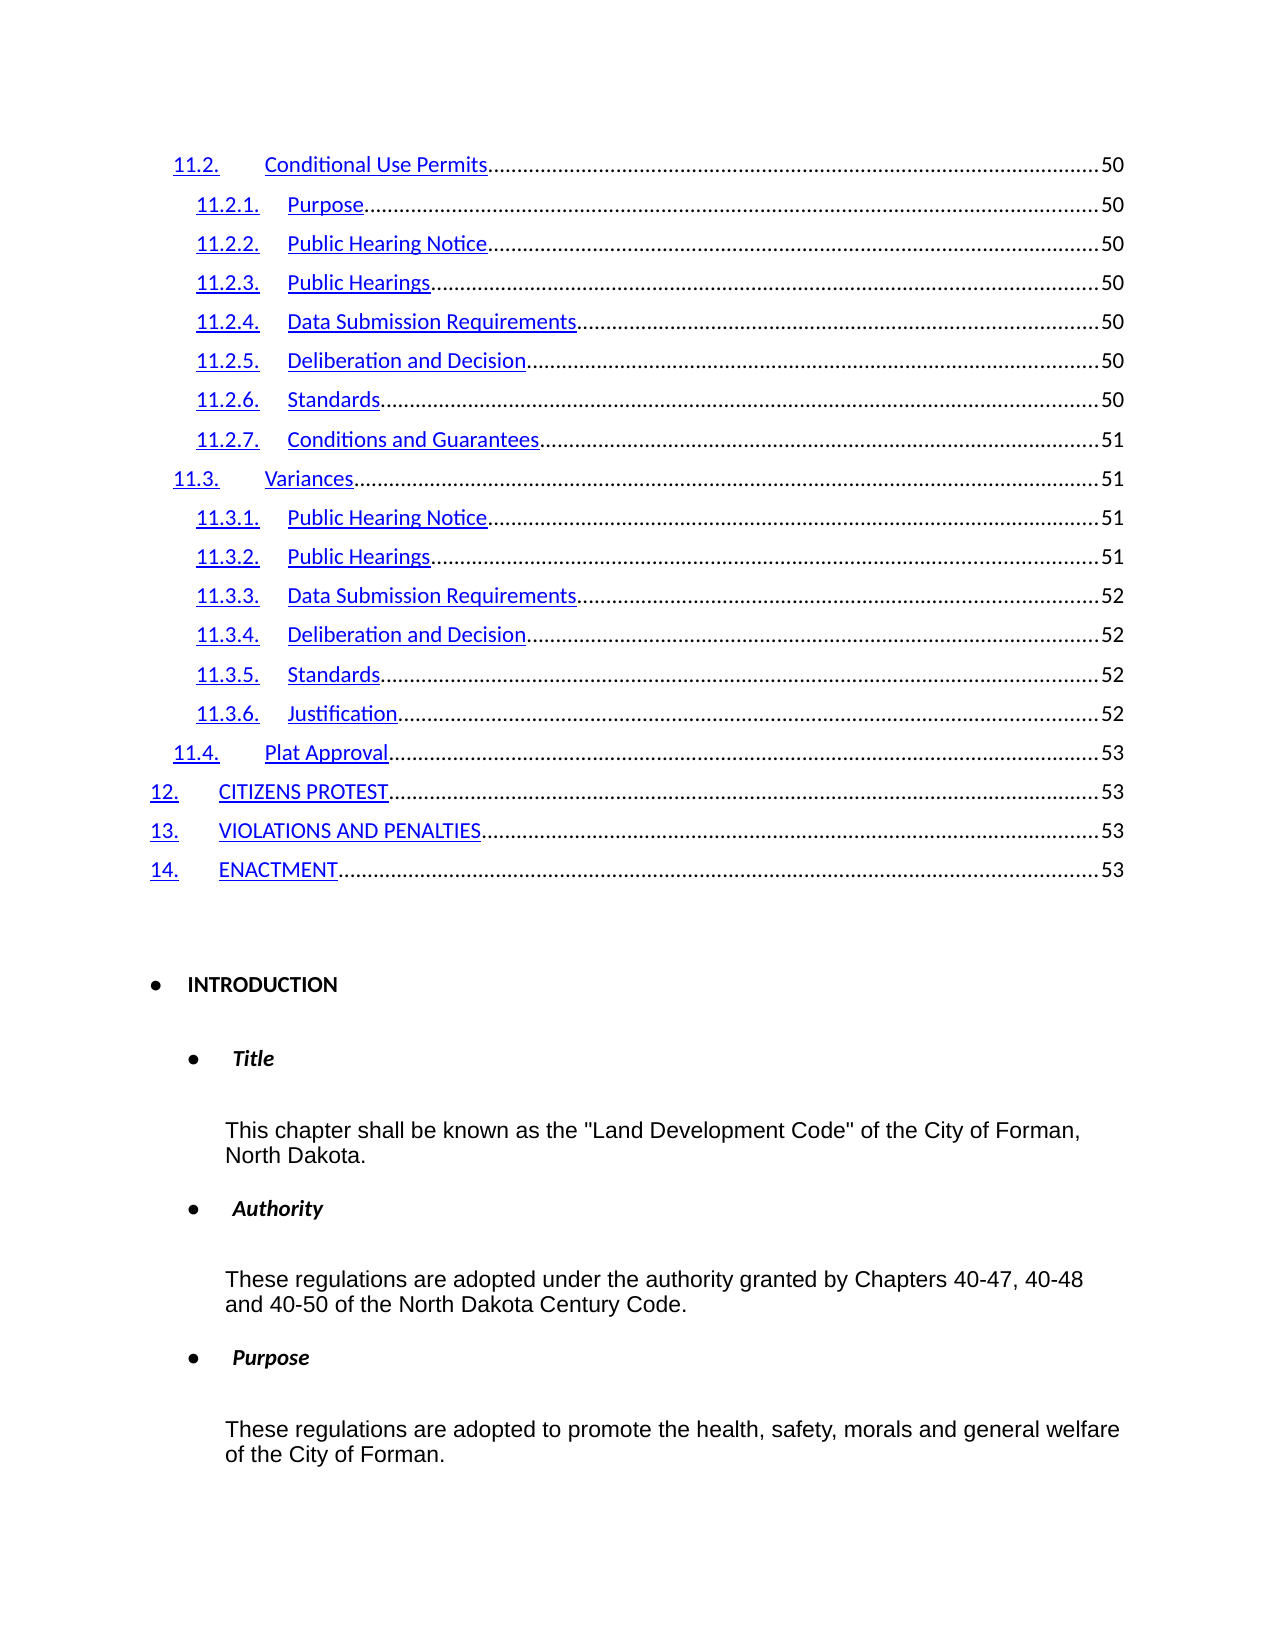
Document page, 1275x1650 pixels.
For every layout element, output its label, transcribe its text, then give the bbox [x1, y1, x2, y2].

text 11.2.4. Data Submission Requirements 50 [196, 307, 1125, 335]
list Purpose [187, 1343, 1125, 1372]
text 11.3.5. Standards 52 [196, 659, 1125, 688]
text 11.2.7. Conditions and Guarantees 51 [196, 424, 1125, 453]
text 11.2. Conditional Use Permits 50 [173, 150, 1125, 179]
text 11.3.3. Data Submission Requirements 52 [196, 581, 1125, 609]
text 13. VIOLATIONS AND PENALTIES 53 [150, 816, 1125, 844]
list Title [187, 1044, 1125, 1072]
text 11.3.2. Public Hearings 51 [196, 542, 1125, 570]
text This chapter shall be known as the "Land Development Code" of the City of Forman, North Dakota. [225, 1093, 1125, 1168]
text 11.3. Variances 51 [173, 463, 1125, 492]
text 11.4. Plat Approval 53 [173, 737, 1125, 766]
list INTRODUCTION [150, 969, 1125, 998]
text 11.2.6. Standards 50 [196, 385, 1125, 414]
text These regulations are adopted under the authority granted by Chapters 40-47, 40-48 and 40-50 of the North Dakota Century Code. [225, 1243, 1125, 1318]
text 11.3.1. Public Hearing Notice 51 [196, 502, 1125, 531]
text 11.2.3. Public Hearings 50 [196, 267, 1125, 296]
text 11.2.1. Purpose 50 [196, 189, 1125, 218]
text 11.3.6. Justification 52 [196, 698, 1125, 727]
text 11.2.2. Public Hearing Notice 50 [196, 228, 1125, 257]
text 11.2.5. Deliberation and Decision 50 [196, 346, 1125, 374]
text 12. CITIZENS PROTEST 53 [150, 777, 1125, 805]
list Authority [187, 1193, 1125, 1222]
text 11.3.4. Deliberation and Decision 52 [196, 620, 1125, 649]
text These regulations are adopted to promote the health, safety, morals and general welfare of the City of Forman. [225, 1392, 1125, 1467]
text 14. ENACTMENT 53 [150, 855, 1125, 884]
